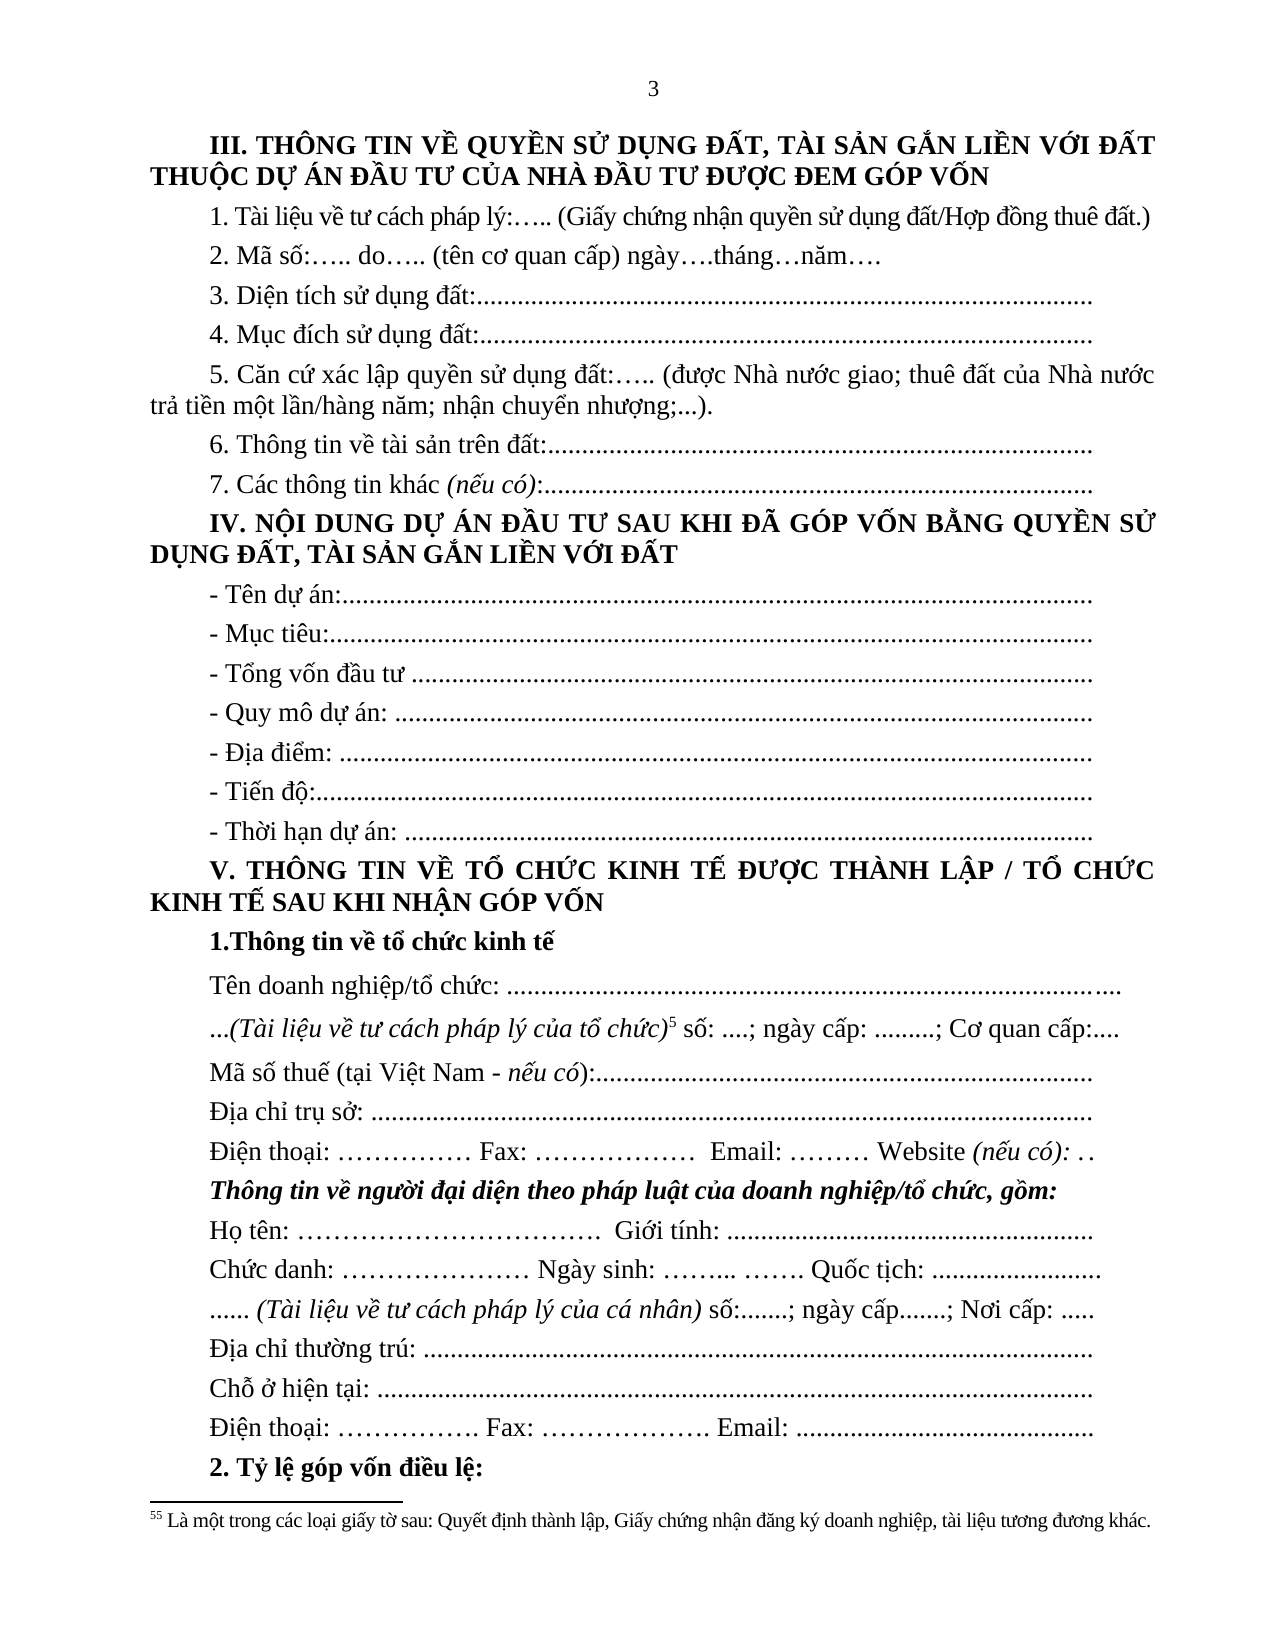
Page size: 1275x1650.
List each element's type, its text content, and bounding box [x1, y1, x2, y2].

text Thông tin về người đại diện theo pháp luật của doanh nghiệp/tổ chức, gồm: [150, 1174, 1157, 1206]
text - Quy mô dự án: [150, 697, 1157, 728]
text - Tên dự án: [150, 578, 1157, 609]
text - Tiến độ: [150, 776, 1157, 807]
text Địa chỉ thường trú: [150, 1332, 1157, 1363]
text 6. Thông tin về tài sản trên đất: [150, 428, 1157, 460]
text ...(Tài liệu về tư cách pháp lý của tổ chức)5 số: ....; ngày cấp: .........; Cơ quan cấp:.... [150, 1012, 1157, 1043]
text Tên doanh nghiệp/tổ chức: .... [150, 969, 1157, 1000]
text - Thời hạn dự án: [150, 815, 1157, 846]
text Địa chỉ trụ sở: [150, 1096, 1157, 1127]
text - Mục tiêu: [150, 618, 1157, 649]
text Họ tên: ……………………………. Giới tính: [150, 1214, 1157, 1245]
text ...... (Tài liệu về tư cách pháp lý của cá nhân) số:.......; ngày cấp.......; Nơi cấp: [150, 1293, 1157, 1324]
text Điện thoại: …………… Fax: ……………… Email: ……… Website (nếu có): [150, 1135, 1157, 1166]
text V. THÔNG TIN VỀ TỔ CHỨC KINH TẾ ĐƯỢC THÀNH LẬP / TỔ CHỨC KINH TẾ SAU KHI NHẬN GÓP VỐN [150, 854, 1157, 917]
text 2. Mã số:….. do….. (tên cơ quan cấp) ngày….tháng…năm…. [150, 239, 1157, 271]
text Điện thoại: ……………. Fax: ………………. Email: [150, 1411, 1157, 1442]
text 3. Diện tích sử dụng đất: [150, 279, 1157, 310]
text 4. Mục đích sử dụng đất: [150, 318, 1157, 349]
text III. THÔNG TIN VỀ QUYỀN SỬ DỤNG ĐẤT, TÀI SẢN GẮN LIỀN VỚI ĐẤT THUỘC DỰ ÁN ĐẦU TƯ CỦA NHÀ ĐẦU TƯ ĐƯỢC ĐEM GÓP VỐN [150, 129, 1157, 192]
text 1. Tài liệu về tư cách pháp lý:….. (Giấy chứng nhận quyền sử dụng đất/Hợp đồng thuê đất.) [150, 200, 1157, 231]
text - Tổng vốn đầu tư [150, 657, 1157, 688]
text 7. Các thông tin khác (nếu có): [150, 468, 1157, 499]
text Mã số thuế (tại Việt Nam - nếu có): [150, 1056, 1157, 1087]
text Chỗ ở hiện tại: [150, 1372, 1157, 1403]
text IV. NỘI DUNG DỰ ÁN ĐẦU TƯ SAU KHI ĐÃ GÓP VỐN BẰNG QUYỀN SỬ DỤNG ĐẤT, TÀI SẢN GẮN LIỀN VỚI ĐẤT [150, 507, 1157, 570]
text 2. Tỷ lệ góp vốn điều lệ: [150, 1451, 1157, 1482]
text 5. Căn cứ xác lập quyền sử dụng đất:….. (được Nhà nước giao; thuê đất của Nhà nước trả tiền một lần/hàng năm; nhận chuyển nhượng;...). [150, 358, 1157, 420]
text Chức danh: ………………… Ngày sinh: ……... ……. Quốc tịch: . [150, 1253, 1157, 1284]
text 1.Thông tin về tổ chức kinh tế [150, 925, 1157, 956]
text - Địa điểm: [150, 736, 1157, 767]
